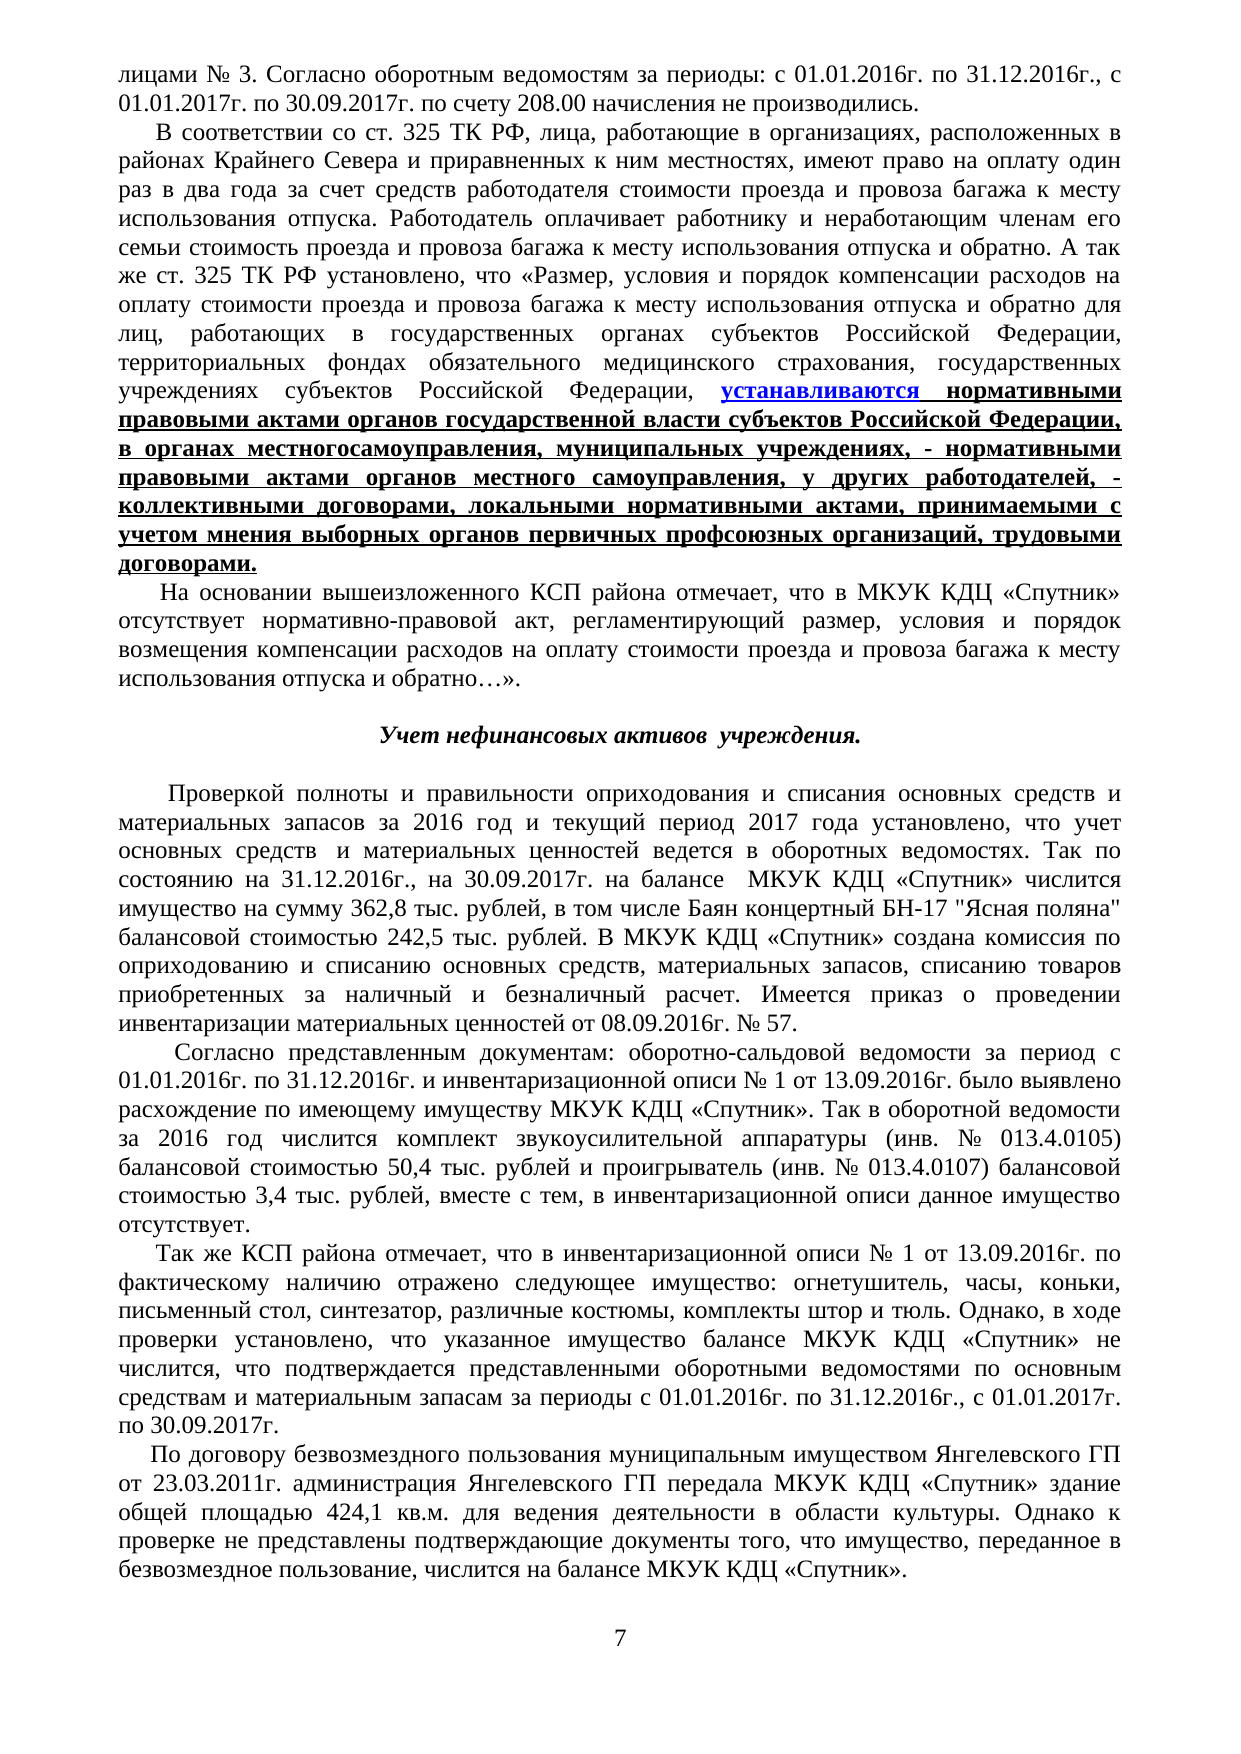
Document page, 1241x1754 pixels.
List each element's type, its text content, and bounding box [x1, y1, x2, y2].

text Учет нефинансовых активов учреждения. [118, 720, 1122, 749]
text В соответствии со ст. 325 ТК РФ, лица, работающие в организациях, расположенных в районах Крайнего Севера и приравненных к ним местностях, имеют право на оплату один раз в два года за счет средств работодателя стоимости проезда и провоза багажа к месту использования отпуска. Работодатель оплачивает работнику и неработающим членам его семьи стоимость проезда и провоза багажа к месту использования отпуска и обратно. А так же ст. 325 ТК РФ установлено, что «Размер, условия и порядок компенсации расходов на оплату стоимости проезда и провоза багажа к месту использования отпуска и обратно для лиц, работающих в государственных органах субъектов Российской Федерации, территориальных фондах обязательного медицинского страхования, государственных учреждениях субъектов Российской Федерации, устанавливаются нормативными правовыми актами органов государственной власти субъектов Российской Федерации, в органах местногосамоуправления, муниципальных учреждениях, - нормативными правовыми актами органов местного самоуправления, у других работодателей, - коллективными договорами, локальными нормативными актами, принимаемыми с учетом мнения выборных органов первичных профсоюзных организаций, трудовыми договорами. [118, 117, 1122, 429]
text На основании вышеизложенного КСП района отмечает, что в МКУК КДЦ «Спутник» отсутствует нормативно-правовой акт, регламентирующий размер, условия и порядок возмещения компенсации расходов на оплату стоимости проезда и провоза багажа к месту использования отпуска и обратно…». [118, 577, 1122, 692]
text По договору безвозмездного пользования муниципальным имуществом Янгелевского ГП от 23.03.2011г. администрация Янгелевского ГП передала МКУК КДЦ «Спутник» здание общей площадью 424,1 кв.м. для ведения деятельности в области культуры. Однако к проверке не представлены подтверждающие документы того, что имущество, переданное в безвозмездное пользование, числится на балансе МКУК КДЦ «Спутник». [118, 1439, 1122, 1583]
text Проверкой полноты и правильности оприходования и списания основных средств и материальных запасов за 2016 год и текущий период 2017 года установлено, что учет основных средств и материальных ценностей ведется в оборотных ведомостях. Так по состоянию на 31.12.2016г., на 30.09.2017г. на балансе МКУК КДЦ «Спутник» числится имущество на сумму 362,8 тыс. рублей, в том числе Баян концертный БН-17 "Ясная поляна" балансовой стоимостью 242,5 тыс. рублей. В МКУК КДЦ «Спутник» создана комиссия по оприходованию и списанию основных средств, материальных запасов, списанию товаров приобретенных за наличный и безналичный расчет. Имеется приказ о проведении инвентаризации материальных ценностей от 08.09.2016г. № 57. [118, 778, 1122, 1037]
text Так же КСП района отмечает, что в инвентаризационной описи № 1 от 13.09.2016г. по фактическому наличию отражено следующее имущество: огнетушитель, часы, коньки, письменный стол, синтезатор, различные костюмы, комплекты штор и тюль. Однако, в ходе проверки установлено, что указанное имущество балансе МКУК КДЦ «Спутник» не числится, что подтверждается представленными оборотными ведомостями по основным средствам и материальным запасам за периоды с 01.01.2016г. по 31.12.2016г., с 01.01.2017г. по 30.09.2017г. [118, 1238, 1122, 1439]
text Согласно представленным документам: оборотно-сальдовой ведомости за период с 01.01.2016г. по 31.12.2016г. и инвентаризационной описи № 1 от 13.09.2016г. было выявлено расхождение по имеющему имуществу МКУК КДЦ «Спутник». Так в оборотной ведомости за 2016 год числится комплект звукоусилительной аппаратуры (инв. № 013.4.0105) балансовой стоимостью 50,4 тыс. рублей и проигрыватель (инв. № 013.4.0107) балансовой стоимостью 3,4 тыс. рублей, вместе с тем, в инвентаризационной описи данное имущество отсутствует. [118, 1037, 1122, 1238]
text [118, 59, 1122, 117]
